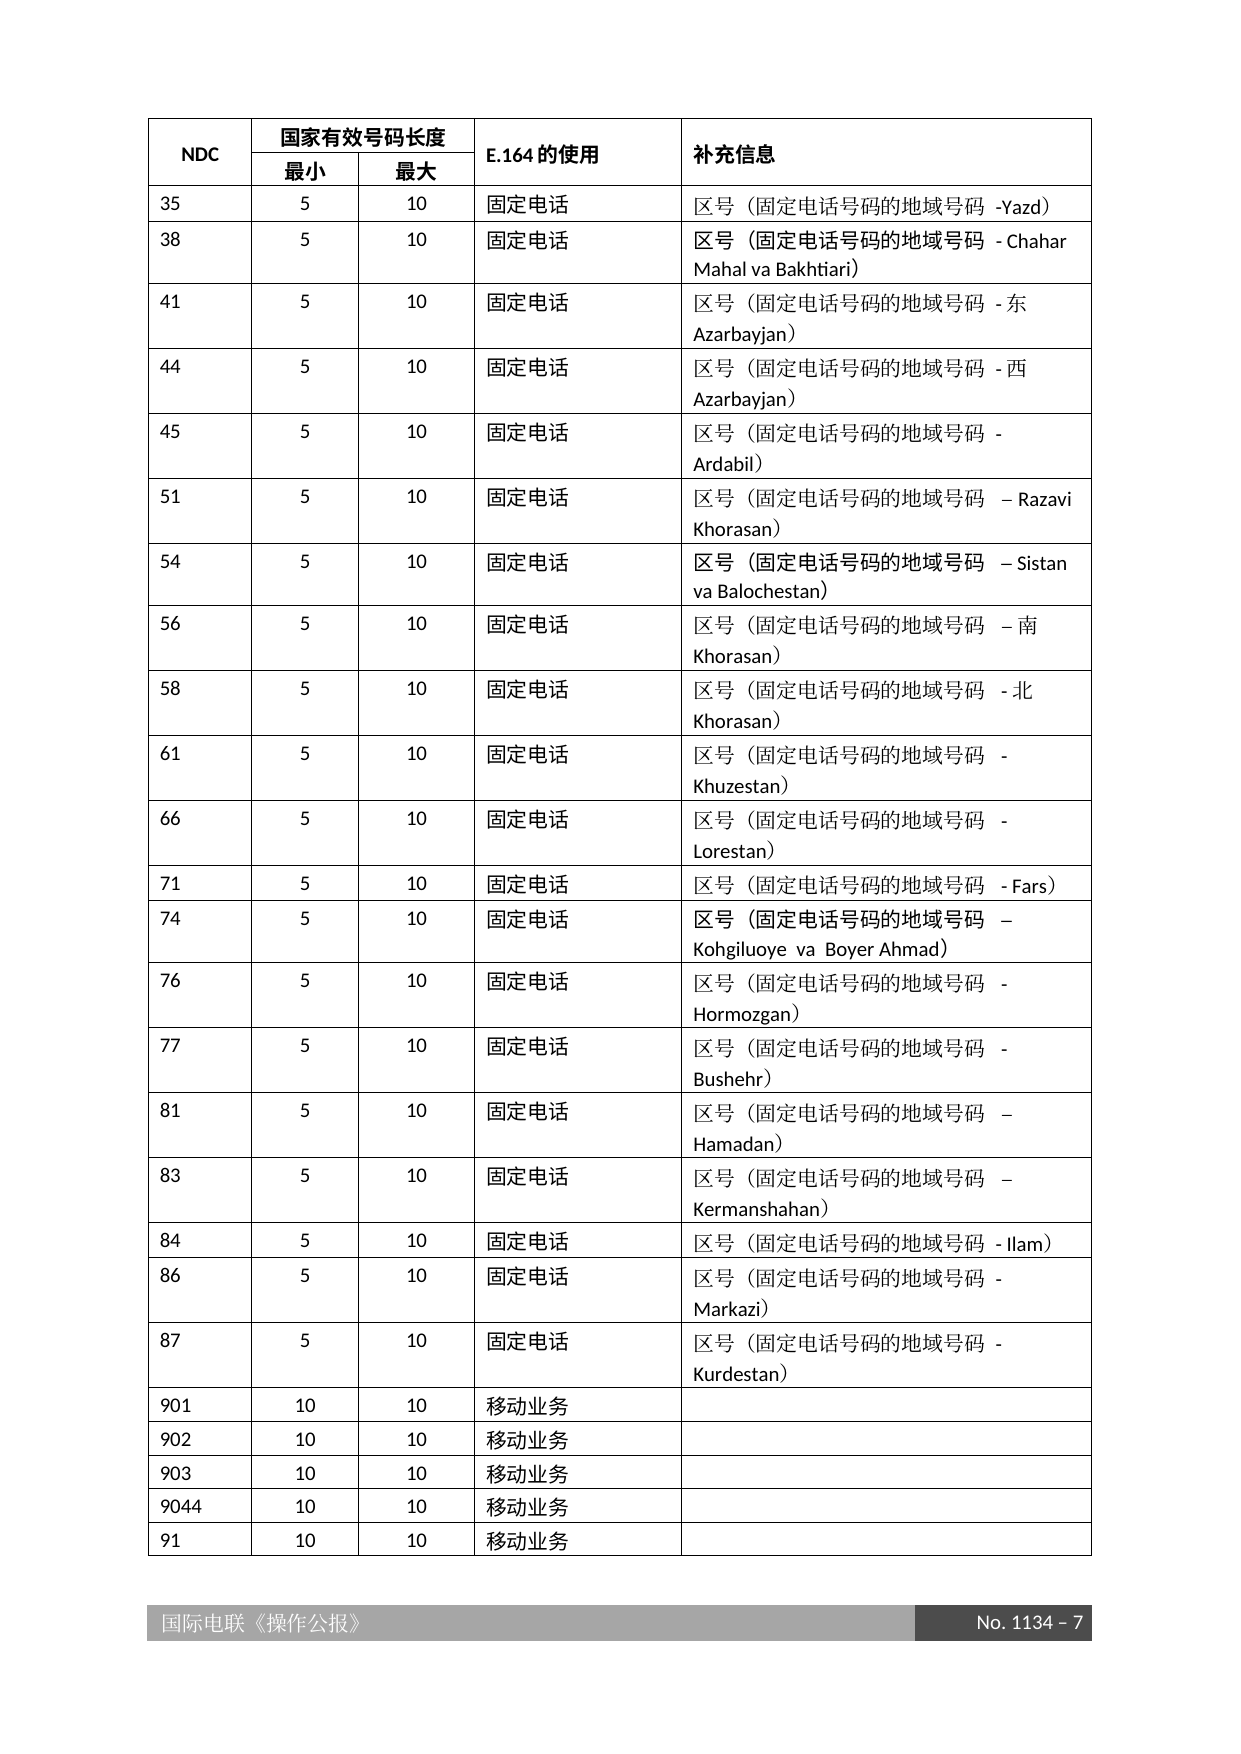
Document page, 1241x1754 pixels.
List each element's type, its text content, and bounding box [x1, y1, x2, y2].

table_cell 44 [149, 349, 251, 413]
table_cell 区号（固定电话号码的地域号码 - 北Khorasan） [682, 671, 1091, 735]
table_cell 10 [359, 479, 474, 543]
table_cell 10 [252, 1388, 358, 1421]
table_cell 固定电话 [475, 1323, 681, 1387]
table_cell 固定电话 [475, 866, 681, 900]
table_cell 固定电话 [475, 1223, 681, 1257]
table_cell 86 [149, 1258, 251, 1322]
table_cell 10 [359, 801, 474, 865]
table_cell 83 [149, 1158, 251, 1222]
table_cell 5 [252, 606, 358, 670]
table_cell 77 [149, 1028, 251, 1092]
table_cell 区号（固定电话号码的地域号码 – Razavi Khorasan） [682, 479, 1091, 543]
table_cell 区号（固定电话号码的地域号码 –Kohgiluoye va Boyer Ahmad） [682, 901, 1091, 962]
table_cell 区号（固定电话号码的地域号码 -Yazd） [682, 186, 1091, 221]
table_cell 10 [359, 414, 474, 478]
table_cell 901 [149, 1388, 251, 1421]
table_cell 区号（固定电话号码的地域号码 - Chahar Mahal va Bakhtiari） [682, 222, 1091, 283]
table_cell 66 [149, 801, 251, 865]
table_cell 5 [252, 1223, 358, 1257]
table_cell 10 [359, 1258, 474, 1322]
table_cell 固定电话 [475, 736, 681, 800]
table_cell 5 [252, 901, 358, 962]
table_cell 区号（固定电话号码的地域号码 – Kermanshahan） [682, 1158, 1091, 1222]
table_cell 10 [359, 671, 474, 735]
table_cell 5 [252, 671, 358, 735]
table_cell 区号（固定电话号码的地域号码 - Hormozgan） [682, 963, 1091, 1027]
table_cell 45 [149, 414, 251, 478]
table_cell 81 [149, 1093, 251, 1157]
table_cell 91 [149, 1523, 251, 1555]
table_cell 最小 [252, 153, 358, 185]
table_cell 10 [252, 1456, 358, 1488]
table_cell 移动业务 [475, 1456, 681, 1488]
table_cell 10 [252, 1489, 358, 1522]
table_cell 固定电话 [475, 414, 681, 478]
table_cell 10 [359, 544, 474, 605]
table_cell 区号（固定电话号码的地域号码 - Fars） [682, 866, 1091, 900]
table_cell 5 [252, 186, 358, 221]
table_cell 10 [359, 1158, 474, 1222]
table_cell 9044 [149, 1489, 251, 1522]
table_cell 10 [359, 1523, 474, 1555]
table_cell 10 [359, 1489, 474, 1522]
table_cell 903 [149, 1456, 251, 1488]
table_cell 5 [252, 736, 358, 800]
table_cell 固定电话 [475, 186, 681, 221]
table_cell 10 [359, 1223, 474, 1257]
table_cell 5 [252, 1158, 358, 1222]
table_header E.164的使用 [475, 119, 681, 185]
table_cell 固定电话 [475, 963, 681, 1027]
table_cell 区号（固定电话号码的地域号码 -Kurdestan） [682, 1323, 1091, 1387]
table_cell 固定电话 [475, 1258, 681, 1322]
table_cell 10 [359, 1422, 474, 1454]
table_cell 固定电话 [475, 544, 681, 605]
table_cell 84 [149, 1223, 251, 1257]
table_cell 区号（固定电话号码的地域号码 -Markazi） [682, 1258, 1091, 1322]
table_cell 74 [149, 901, 251, 962]
table_cell 移动业务 [475, 1489, 681, 1522]
table_cell 最大 [359, 153, 474, 185]
table_cell 10 [359, 1456, 474, 1488]
table_cell 5 [252, 801, 358, 865]
table_cell 区号（固定电话号码的地域号码 - 西Azarbayjan） [682, 349, 1091, 413]
table_cell 10 [252, 1422, 358, 1454]
table_cell 5 [252, 1028, 358, 1092]
table_cell 10 [359, 222, 474, 283]
table_cell 38 [149, 222, 251, 283]
table_cell 区号（固定电话号码的地域号码 - Ilam） [682, 1223, 1091, 1257]
table_cell 固定电话 [475, 1028, 681, 1092]
table_cell 固定电话 [475, 284, 681, 348]
table_cell 固定电话 [475, 801, 681, 865]
table_cell 区号（固定电话号码的地域号码 - 东Azarbayjan） [682, 284, 1091, 348]
table_cell 35 [149, 186, 251, 221]
table_cell [682, 1388, 1091, 1421]
table_cell 5 [252, 414, 358, 478]
table_cell 5 [252, 222, 358, 283]
table_cell [682, 1456, 1091, 1488]
table_cell 移动业务 [475, 1388, 681, 1421]
table_cell 固定电话 [475, 606, 681, 670]
table_cell 5 [252, 1093, 358, 1157]
table_cell 41 [149, 284, 251, 348]
table_cell 10 [359, 606, 474, 670]
table_cell 10 [359, 736, 474, 800]
table_header 补充信息 [682, 119, 1091, 185]
table_header 国家有效号码长度 [252, 119, 474, 152]
table_cell 固定电话 [475, 479, 681, 543]
table_cell [682, 1523, 1091, 1555]
table_cell 区号（固定电话号码的地域号码 - Ardabil） [682, 414, 1091, 478]
table_cell 902 [149, 1422, 251, 1454]
table_cell 固定电话 [475, 1093, 681, 1157]
table_header NDC [149, 119, 251, 185]
table_cell 固定电话 [475, 222, 681, 283]
table_cell [682, 1489, 1091, 1522]
table_cell 固定电话 [475, 671, 681, 735]
table_cell 区号（固定电话号码的地域号码 -Khuzestan） [682, 736, 1091, 800]
table_cell 87 [149, 1323, 251, 1387]
table_cell 5 [252, 284, 358, 348]
table_cell 58 [149, 671, 251, 735]
table_cell 10 [359, 901, 474, 962]
table_cell 76 [149, 963, 251, 1027]
table_cell 10 [359, 186, 474, 221]
table_cell 10 [359, 1028, 474, 1092]
table_cell 10 [359, 1388, 474, 1421]
table_cell 10 [252, 1523, 358, 1555]
table_cell 10 [359, 963, 474, 1027]
table_cell [682, 1422, 1091, 1454]
table_cell 移动业务 [475, 1422, 681, 1454]
table_cell 10 [359, 1323, 474, 1387]
table_cell 54 [149, 544, 251, 605]
table_cell 10 [359, 866, 474, 900]
table_cell 区号（固定电话号码的地域号码 - Lorestan） [682, 801, 1091, 865]
table_cell 固定电话 [475, 901, 681, 962]
table_cell 5 [252, 963, 358, 1027]
table_cell 移动业务 [475, 1523, 681, 1555]
table_cell 10 [359, 1093, 474, 1157]
table_cell 5 [252, 479, 358, 543]
table_cell 56 [149, 606, 251, 670]
table_cell 区号（固定电话号码的地域号码 – Hamadan） [682, 1093, 1091, 1157]
table_cell 51 [149, 479, 251, 543]
table_cell 固定电话 [475, 1158, 681, 1222]
table_cell 区号（固定电话号码的地域号码 – Sistan va Balochestan） [682, 544, 1091, 605]
table_cell 10 [359, 284, 474, 348]
table_cell 5 [252, 1258, 358, 1322]
table_cell 5 [252, 866, 358, 900]
table_cell 区号（固定电话号码的地域号码 - Bushehr） [682, 1028, 1091, 1092]
table_cell 61 [149, 736, 251, 800]
table_cell 固定电话 [475, 349, 681, 413]
table_cell 10 [359, 349, 474, 413]
table_cell 5 [252, 544, 358, 605]
table_cell 5 [252, 349, 358, 413]
table_cell 5 [252, 1323, 358, 1387]
table_cell 71 [149, 866, 251, 900]
table_cell 区号（固定电话号码的地域号码 – 南 Khorasan） [682, 606, 1091, 670]
